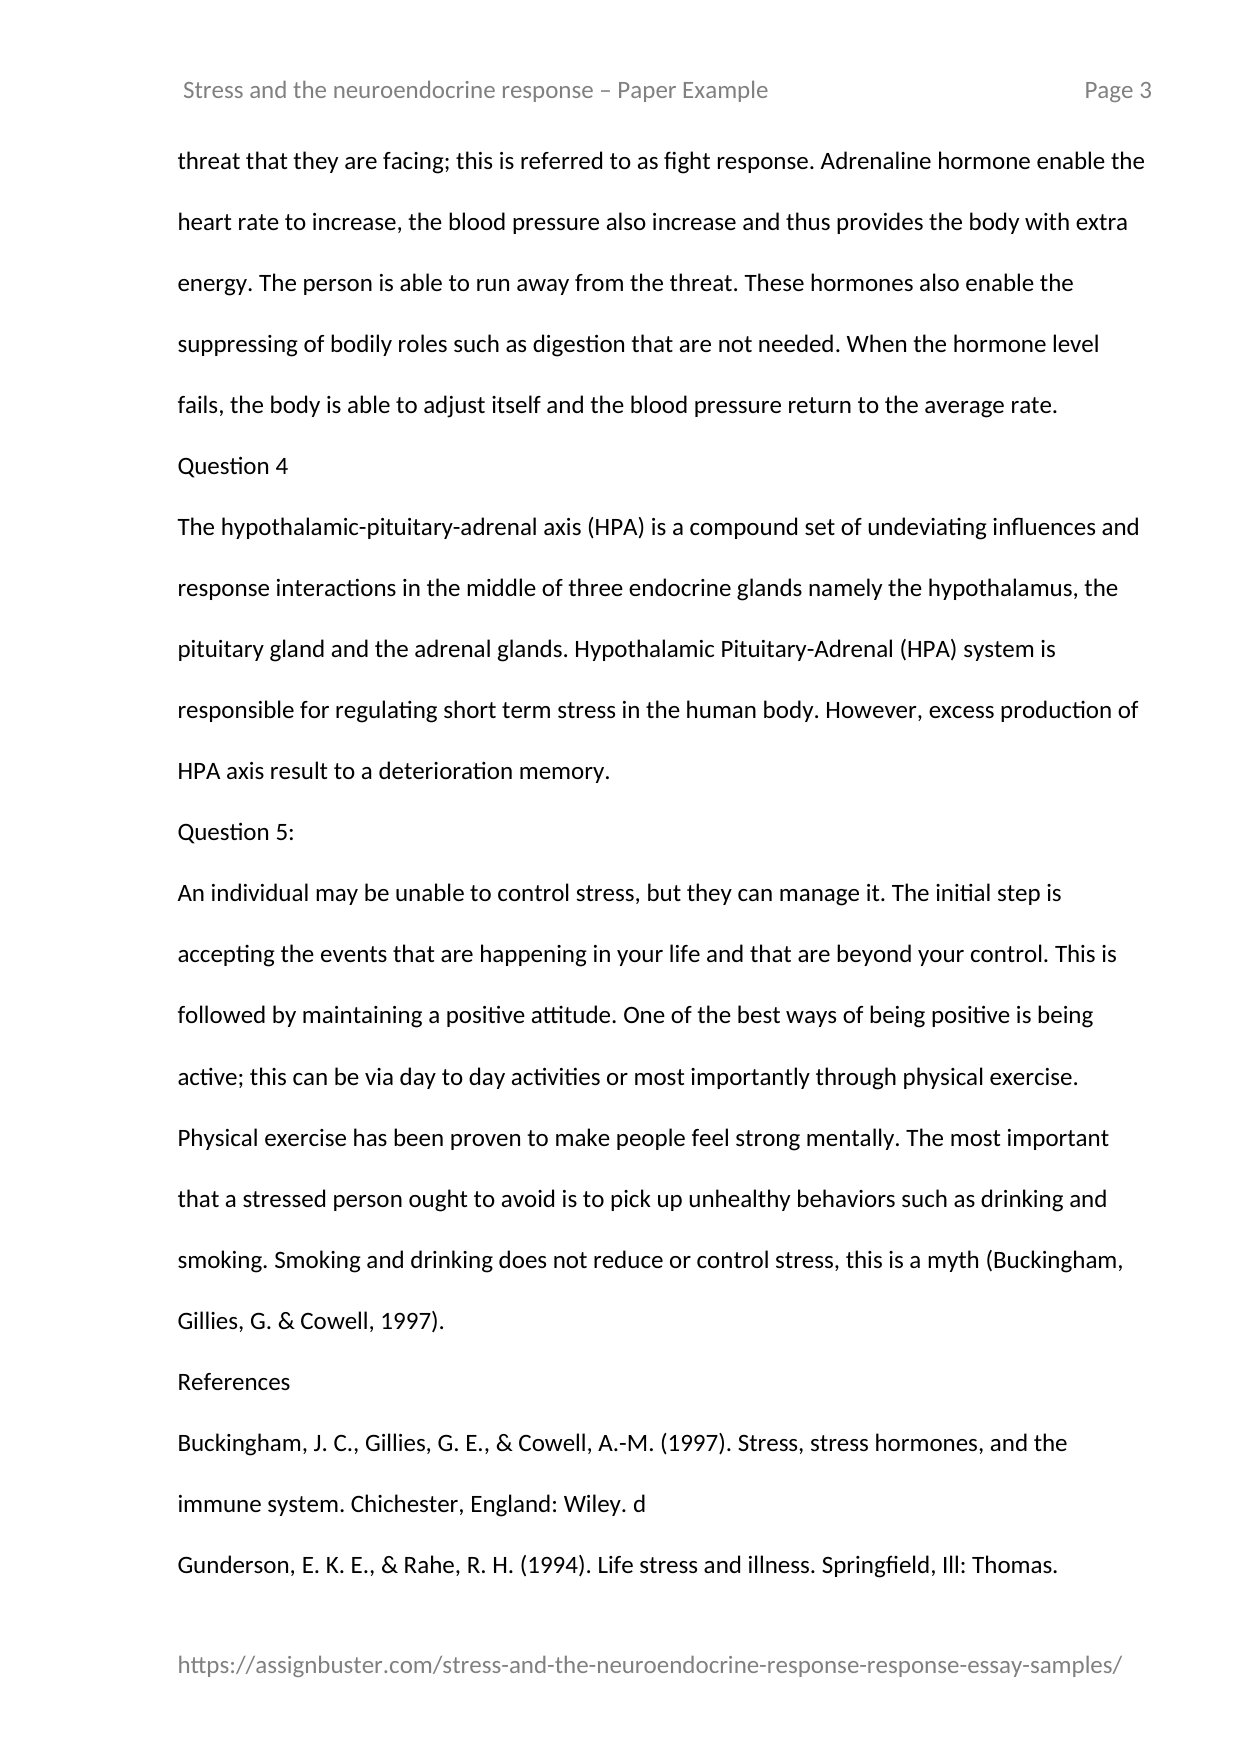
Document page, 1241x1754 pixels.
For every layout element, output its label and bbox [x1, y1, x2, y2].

text [177, 145, 1152, 1579]
